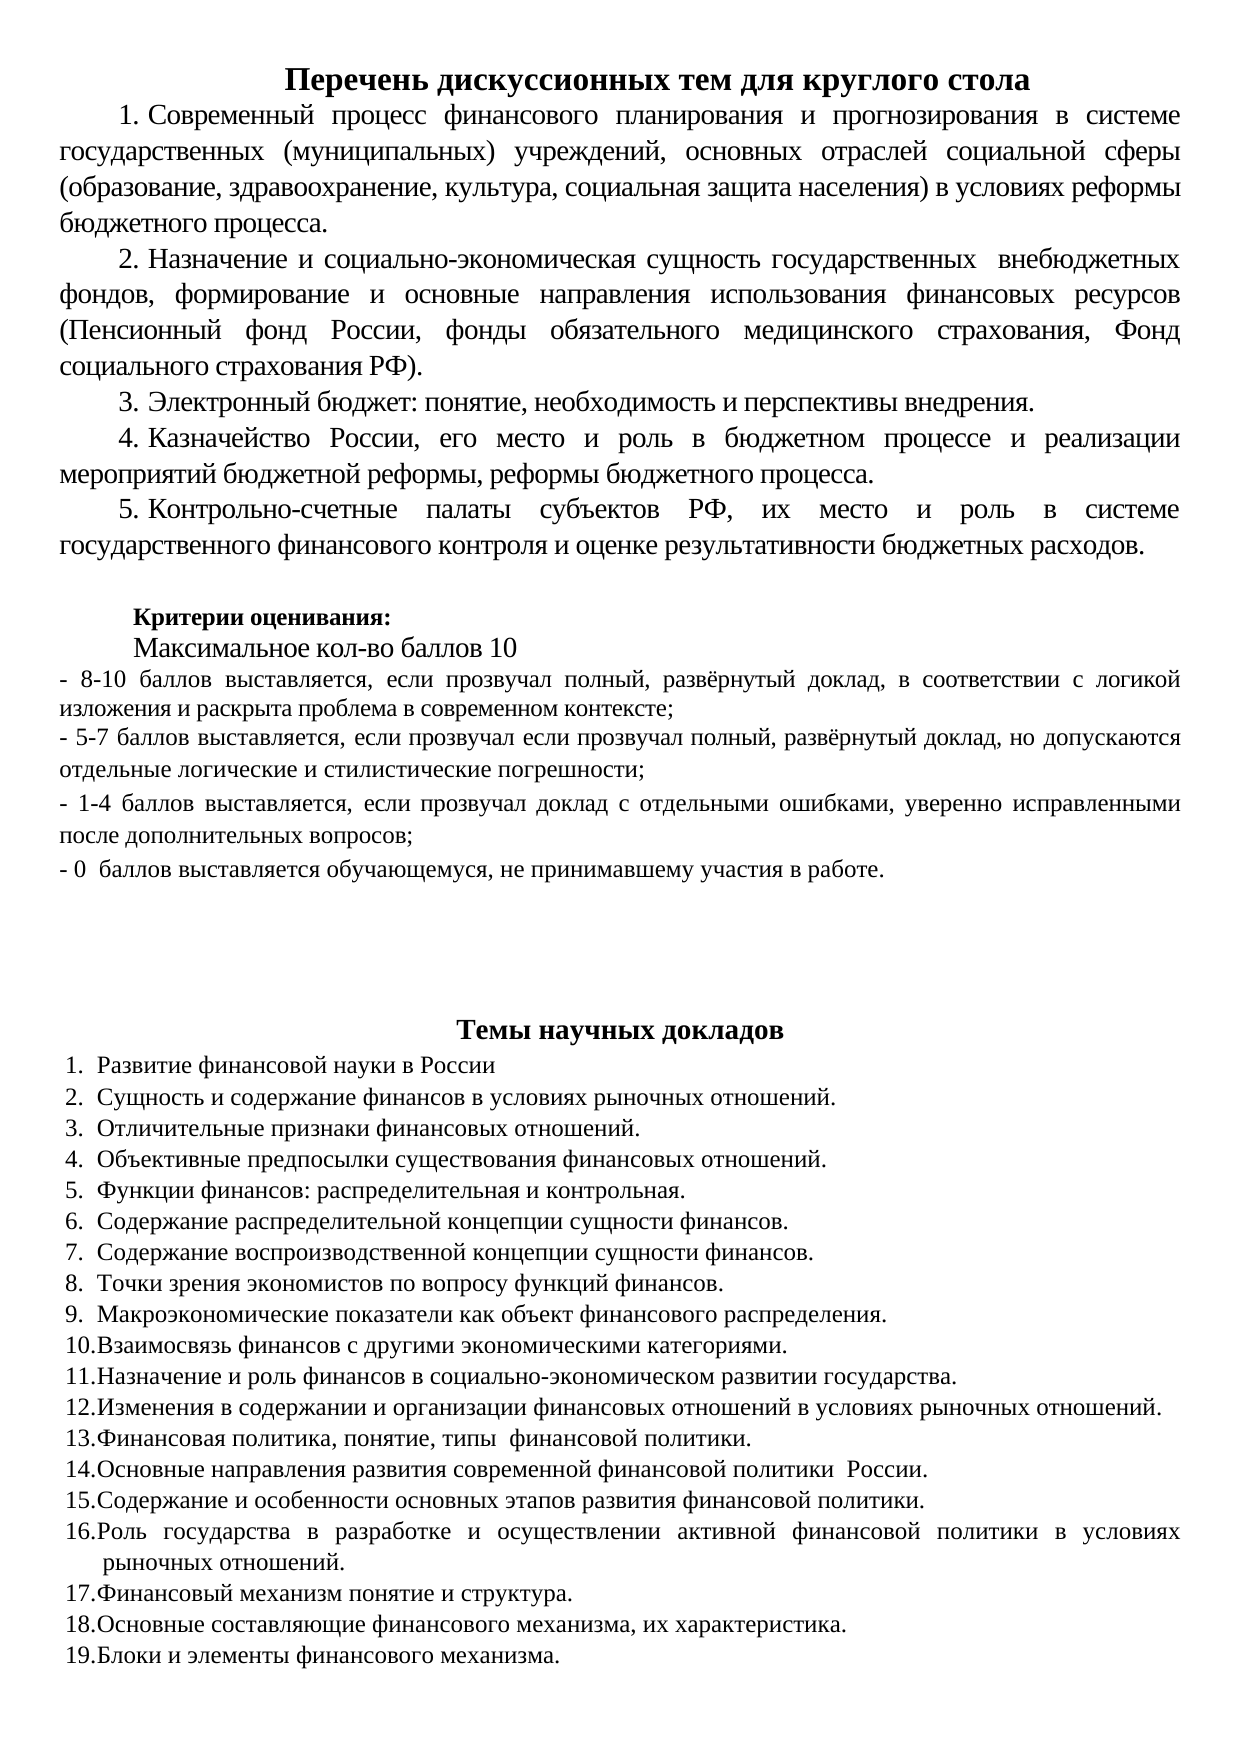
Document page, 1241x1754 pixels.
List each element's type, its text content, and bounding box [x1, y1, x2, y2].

list Финансовая политика, понятие, типы финансовой политики. [65, 1423, 1181, 1454]
list Перечень дискуссионных тем для круглого стола [134, 59, 1181, 97]
list Блоки и элементы финансового механизма. [65, 1640, 1181, 1671]
list Назначение и роль финансов в социально-экономическом развитии государства. [65, 1361, 1181, 1392]
list Основные направления развития современной финансовой политики России. [65, 1454, 1181, 1485]
list Электронный бюджет: понятие, необходимость и перспективы внедрения. [59, 384, 1181, 420]
list Современный процесс финансового планирования и прогнозирования в системе государственных (муниципальных) учреждений, основных отраслей социальной сферы (образование, здравоохранение, культура, социальная защита населения) в условиях реформы бюджетного процесса. [59, 97, 1181, 241]
text - 5-7 баллов выставляется, если прозвучал если прозвучал полный, развёрнутый доклад, но допускаются отдельные логические и стилистические погрешности; [59, 722, 1181, 783]
list Развитие финансовой науки в России [65, 1051, 1181, 1082]
list Контрольно-счетные палаты субъектов РФ, их место и роль в системе государственного финансового контроля и оценке результативности бюджетных расходов. [59, 492, 1181, 563]
list Основные составляющие финансового механизма, их характеристика. [65, 1609, 1181, 1640]
list Объективные предпосылки существования финансовых отношений. [65, 1144, 1181, 1175]
text Критерии оценивания: [59, 602, 1181, 631]
text - 1-4 баллов выставляется, если прозвучал доклад с отдельными ошибками, уверенно исправленными после дополнительных вопросов; [59, 788, 1181, 849]
list Финансовый механизм понятие и структура. [65, 1578, 1181, 1609]
list Макроэкономические показатели как объект финансового распределения. [65, 1299, 1181, 1330]
list Роль государства в разработке и осуществлении активной финансовой политики в условиях рыночных отношений. [65, 1516, 1181, 1578]
list Сущность и содержание финансов в условиях рыночных отношений. [65, 1082, 1181, 1113]
list Изменения в содержании и организации финансовых отношений в условиях рыночных отношений. [65, 1392, 1181, 1423]
text Максимальное кол-во баллов 10 [59, 631, 1181, 664]
list Взаимосвязь финансов с другими экономическими категориями. [65, 1330, 1181, 1361]
list Содержание распределительной концепции сущности финансов. [65, 1206, 1181, 1237]
list Содержание и особенности основных этапов развития финансовой политики. [65, 1485, 1181, 1516]
list Отличительные признаки финансовых отношений. [65, 1113, 1181, 1144]
list Назначение и социально-экономическая сущность государственных внебюджетных фондов, формирование и основные направления использования финансовых ресурсов (Пенсионный фонд России, фонды обязательного медицинского страхования, Фонд социального страхования РФ). [59, 241, 1181, 384]
text - 0 баллов выставляется обучающемуся, не принимавшему участия в работе. [59, 854, 1181, 882]
list Функции финансов: распределительная и контрольная. [65, 1175, 1181, 1206]
text - 8-10 баллов выставляется, если прозвучал полный, развёрнутый доклад, в соответствии с логикой изложения и раскрыта проблема в современном контексте; [59, 664, 1181, 722]
list Казначейство России, его место и роль в бюджетном процессе и реализации мероприятий бюджетной реформы, реформы бюджетного процесса. [59, 420, 1181, 492]
list Содержание воспроизводственной концепции сущности финансов. [65, 1237, 1181, 1268]
text Темы научных докладов [59, 1012, 1181, 1046]
list Точки зрения экономистов по вопросу функций финансов. [65, 1268, 1181, 1299]
